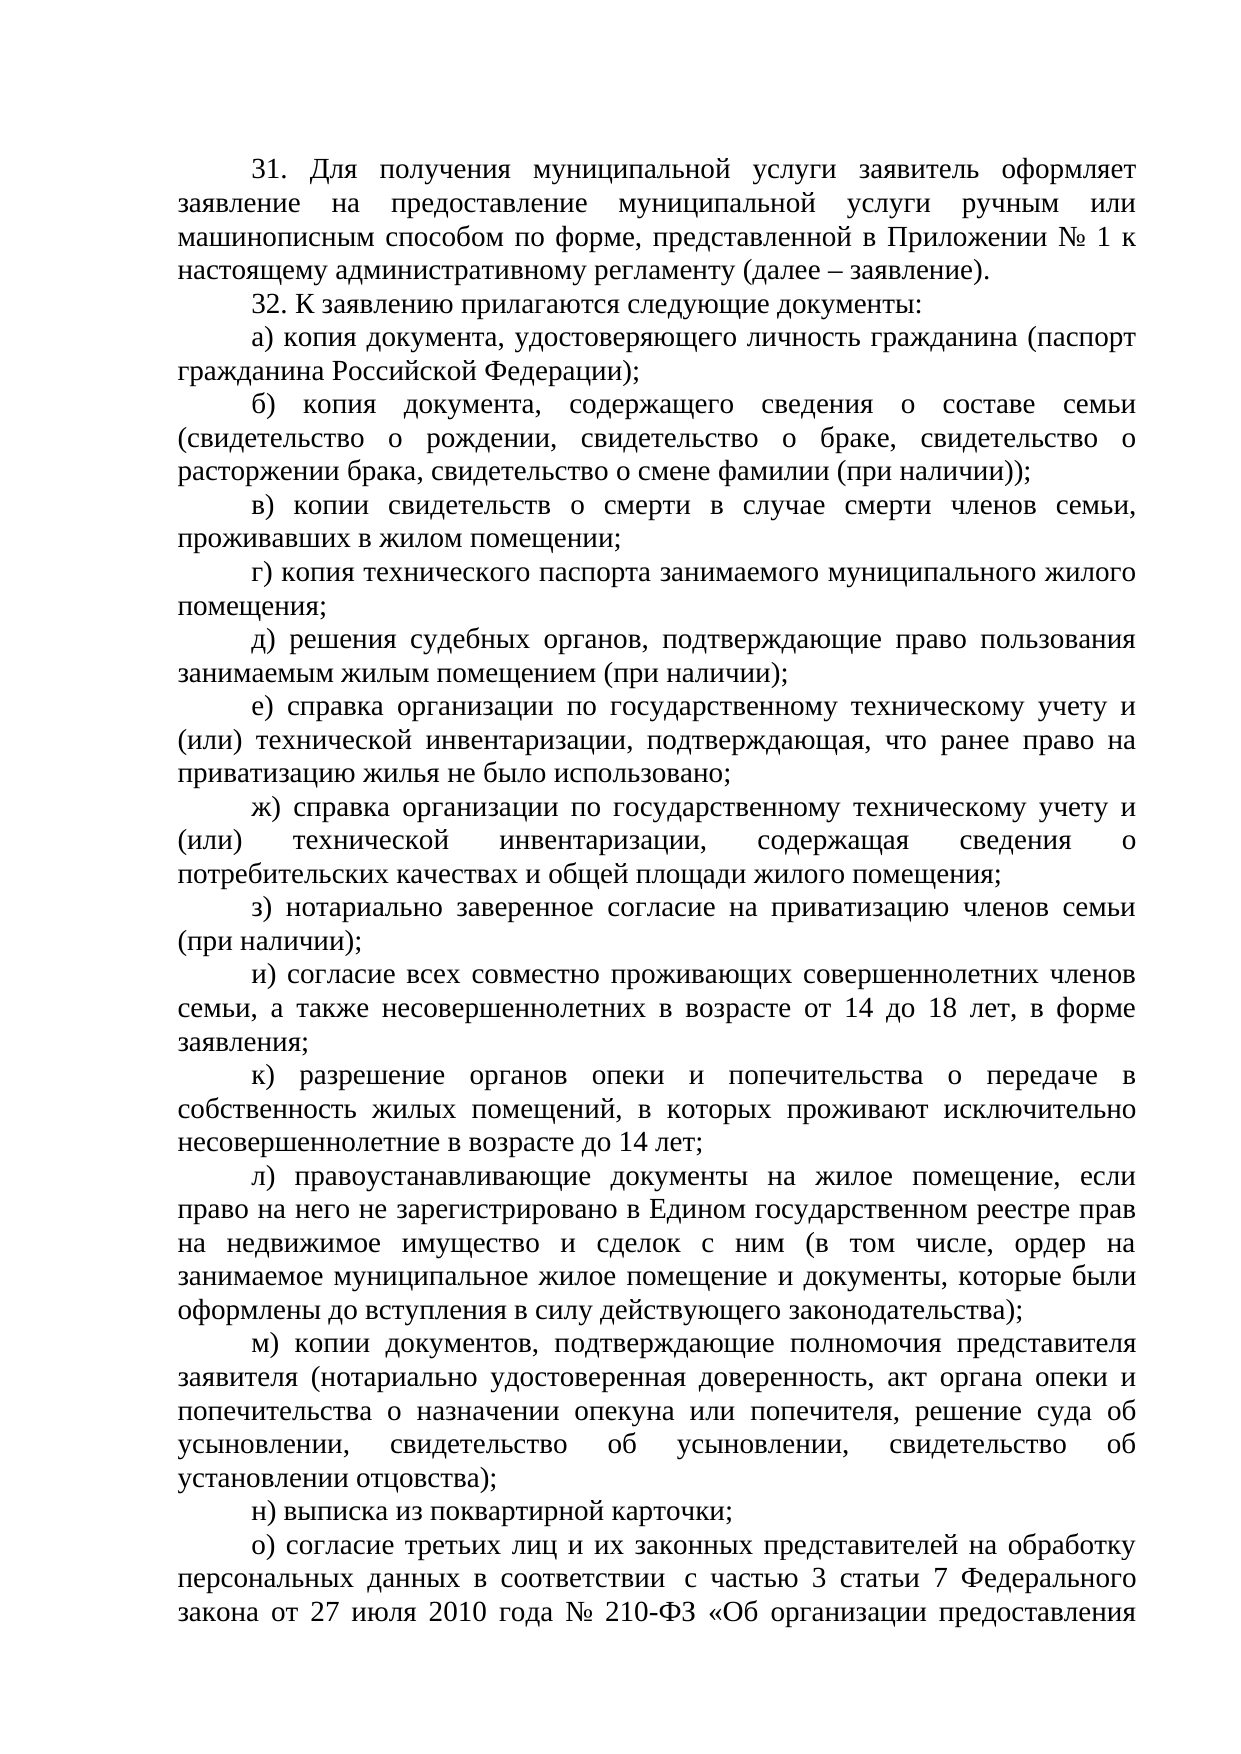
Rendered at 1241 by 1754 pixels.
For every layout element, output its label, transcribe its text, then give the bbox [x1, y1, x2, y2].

text г) копия технического паспорта занимаемого муниципального жилого помещения; [177, 554, 1137, 621]
text к) разрешение органов опеки и попечительства о передаче в собственность жилых помещений, в которых проживают исключительно несовершеннолетние в возрасте до 14 лет; [177, 1057, 1137, 1158]
text л) правоустанавливающие документы на жилое помещение, если право на него не зарегистрировано в Едином государственном реестре прав на недвижимое имущество и сделок с ним (в том числе, ордер на занимаемое муниципальное жилое помещение и документы, которые были оформлены до вступления в силу действующего законодательства); [177, 1158, 1137, 1326]
text н) выписка из поквартирной карточки; [177, 1493, 1137, 1527]
text и) согласие всех совместно проживающих совершеннолетних членов семьи, а также несовершеннолетних в возрасте от 14 до 18 лет, в форме заявления; [177, 957, 1137, 1057]
text в) копии свидетельств о смерти в случае смерти членов семьи, проживавших в жилом помещении; [177, 487, 1137, 554]
text 31. Для получения муниципальной услуги заявитель оформляет заявление на предоставление муниципальной услуги ручным или машинописным способом по форме, представленной в Приложении № 1 к настоящему административному регламенту (далее – заявление). [177, 152, 1137, 286]
text м) копии документов, подтверждающие полномочия представителя заявителя (нотариально удостоверенная доверенность, акт органа опеки и попечительства о назначении опекуна или попечителя, решение суда об усыновлении, свидетельство об усыновлении, свидетельство об установлении отцовства); [177, 1326, 1137, 1493]
text д) решения судебных органов, подтверждающие право пользования занимаемым жилым помещением (при наличии); [177, 621, 1137, 688]
text ж) справка организации по государственному техническому учету и (или) технической инвентаризации, содержащая сведения о потребительских качествах и общей площади жилого помещения; [177, 789, 1137, 889]
text з) нотариально заверенное согласие на приватизацию членов семьи (при наличии); [177, 889, 1137, 957]
text б) копия документа, содержащего сведения о составе семьи (свидетельство о рождении, свидетельство о браке, свидетельство о расторжении брака, свидетельство о смене фамилии (при наличии)); [177, 386, 1137, 487]
text а) копия документа, удостоверяющего личность гражданина (паспорт гражданина Российской Федерации); [177, 319, 1137, 386]
text 32. К заявлению прилагаются следующие документы: [177, 286, 1137, 319]
text е) справка организации по государственному техническому учету и (или) технической инвентаризации, подтверждающая, что ранее право на приватизацию жилья не было использовано; [177, 688, 1137, 789]
